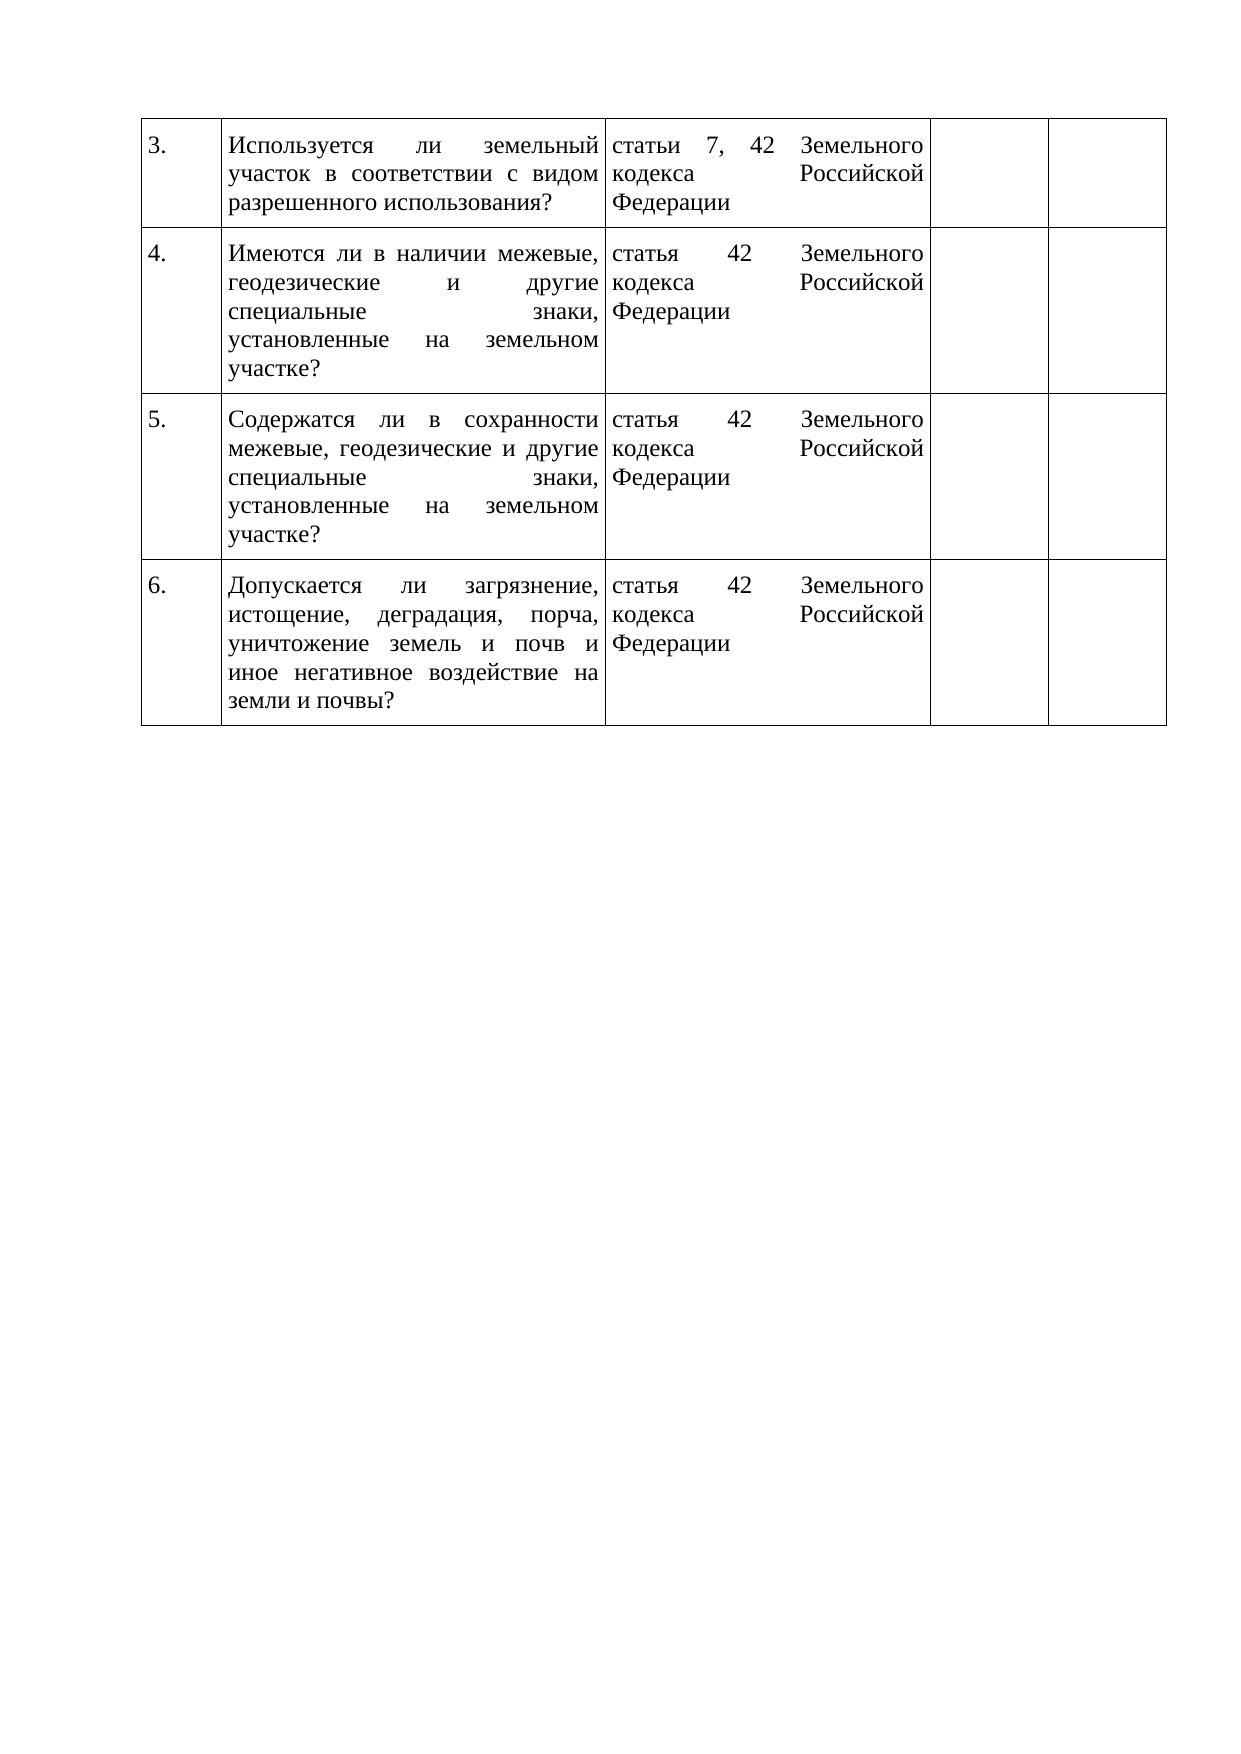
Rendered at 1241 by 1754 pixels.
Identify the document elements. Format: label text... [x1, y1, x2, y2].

table_cell [142, 394, 221, 559]
table_cell Имеются ли в наличии межевые, геодезические и другие специальные знаки, установленные на земельном участке? [222, 228, 605, 393]
table_cell [1049, 119, 1166, 227]
table_cell [1049, 394, 1166, 559]
table_cell Допускается ли загрязнение, истощение, деградация, порча, уничтожение земель и почв и иное негативное воздействие на земли и почвы? [222, 560, 605, 725]
table_cell статья 42 Земельного кодекса Российской Федерации [606, 228, 930, 393]
table_cell [931, 119, 1048, 227]
table_cell статья 42 Земельного кодекса Российской Федерации [606, 394, 930, 559]
table_cell Используется ли земельный участок в соответствии с видом разрешенного использования? [222, 119, 605, 227]
table_cell Содержатся ли в сохранности межевые, геодезические и другие специальные знаки, установленные на земельном участке? [222, 394, 605, 559]
table_cell статья 42 Земельного кодекса Российской Федерации [606, 560, 930, 725]
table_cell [606, 119, 930, 227]
table_cell [1049, 228, 1166, 393]
table_cell [142, 119, 221, 227]
table_cell [931, 394, 1048, 559]
table_cell [931, 228, 1048, 393]
table_cell [142, 228, 221, 393]
table_cell [142, 560, 221, 725]
table_cell [1049, 560, 1166, 725]
table_cell [931, 560, 1048, 725]
